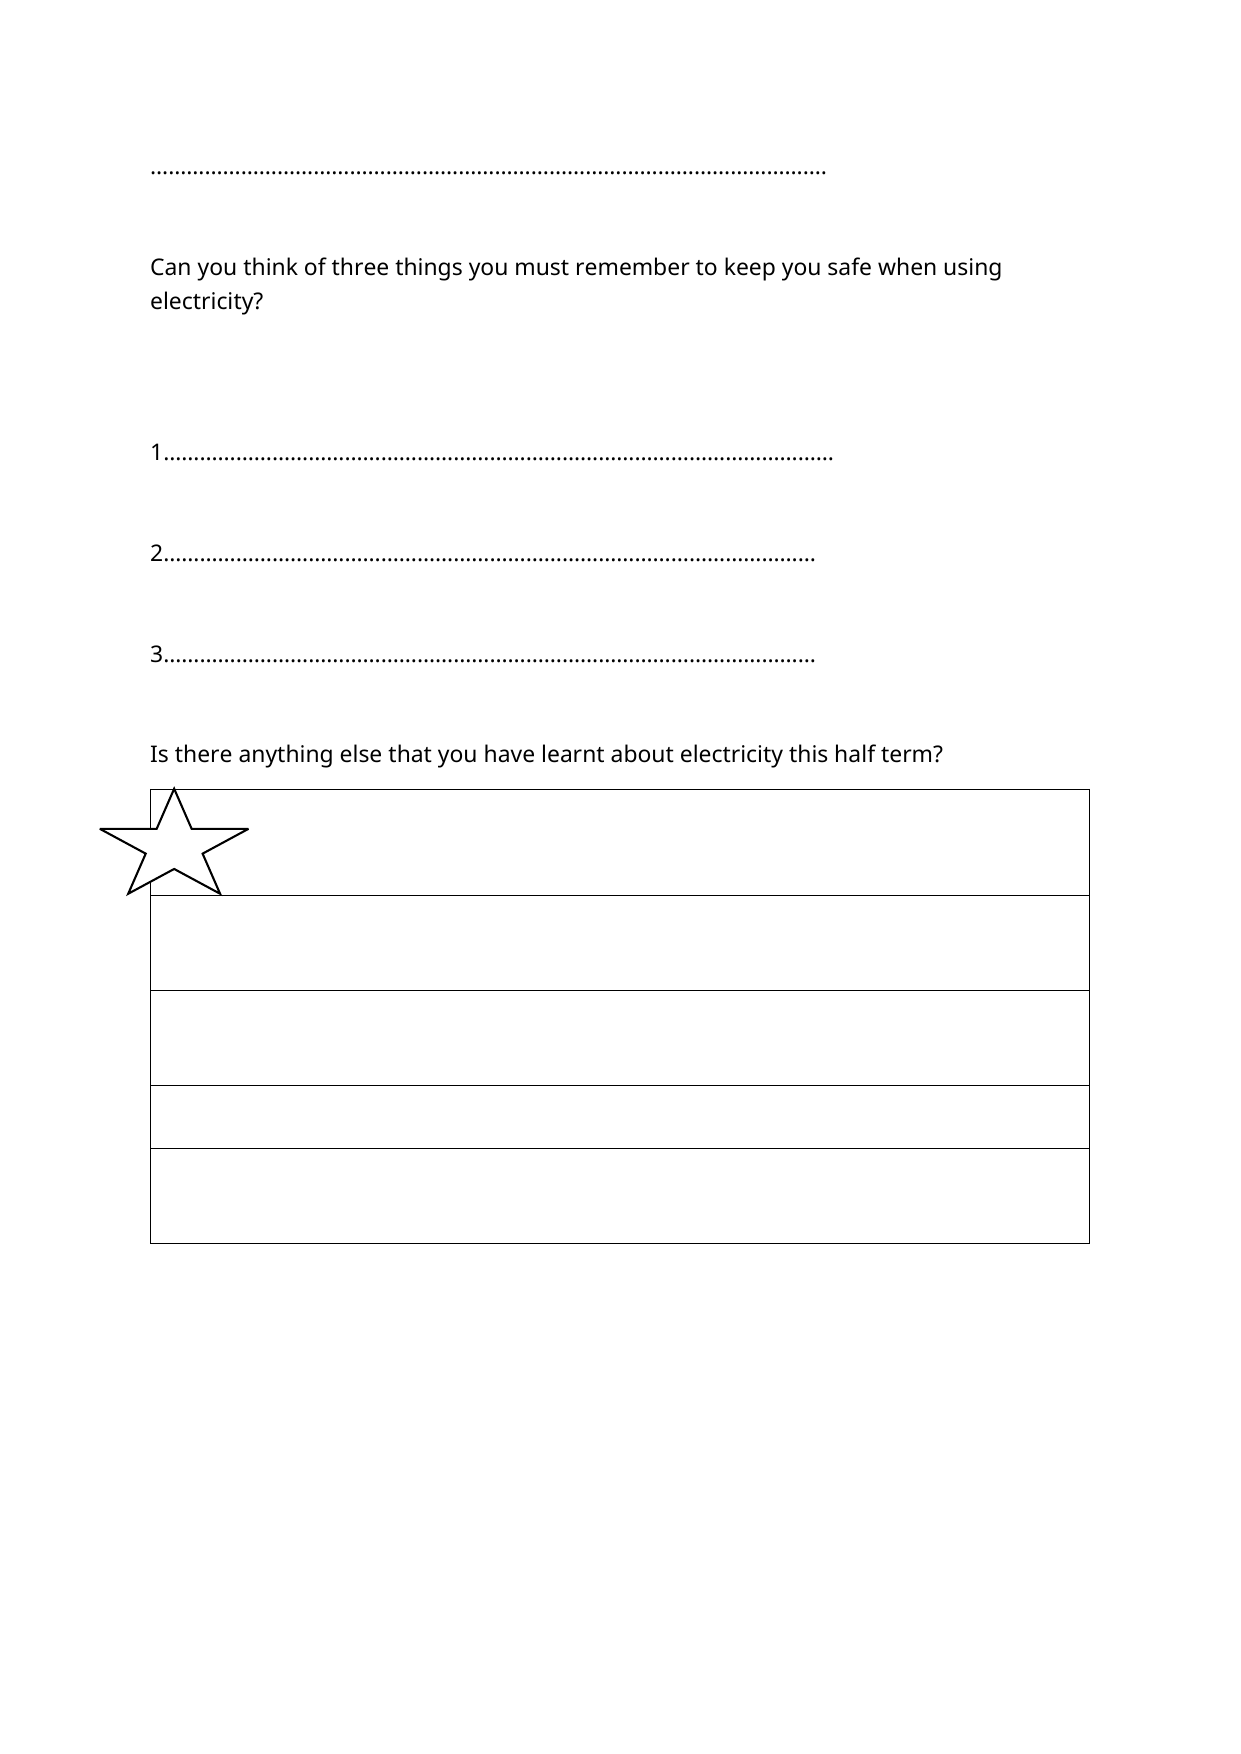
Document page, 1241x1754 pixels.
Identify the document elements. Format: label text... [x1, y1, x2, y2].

table_header [177, 790, 1089, 895]
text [150, 150, 1090, 181]
text 2……………………………………………………………………………………………… [150, 537, 1090, 568]
table_header [151, 790, 172, 827]
table_header [151, 871, 218, 895]
text 1………………………………………………………………………………………………… [150, 436, 1090, 467]
table_cell [151, 991, 1089, 1084]
table_cell [151, 1086, 1089, 1148]
table_cell [151, 896, 1089, 990]
table_cell [151, 1149, 1089, 1243]
text Can you think of three things you must remember to keep you safe when using electricity? [150, 251, 1090, 316]
text 3……………………………………………………………………………………………… [150, 637, 1090, 669]
text Is there anything else that you have learnt about electricity this half term? [150, 738, 1090, 769]
